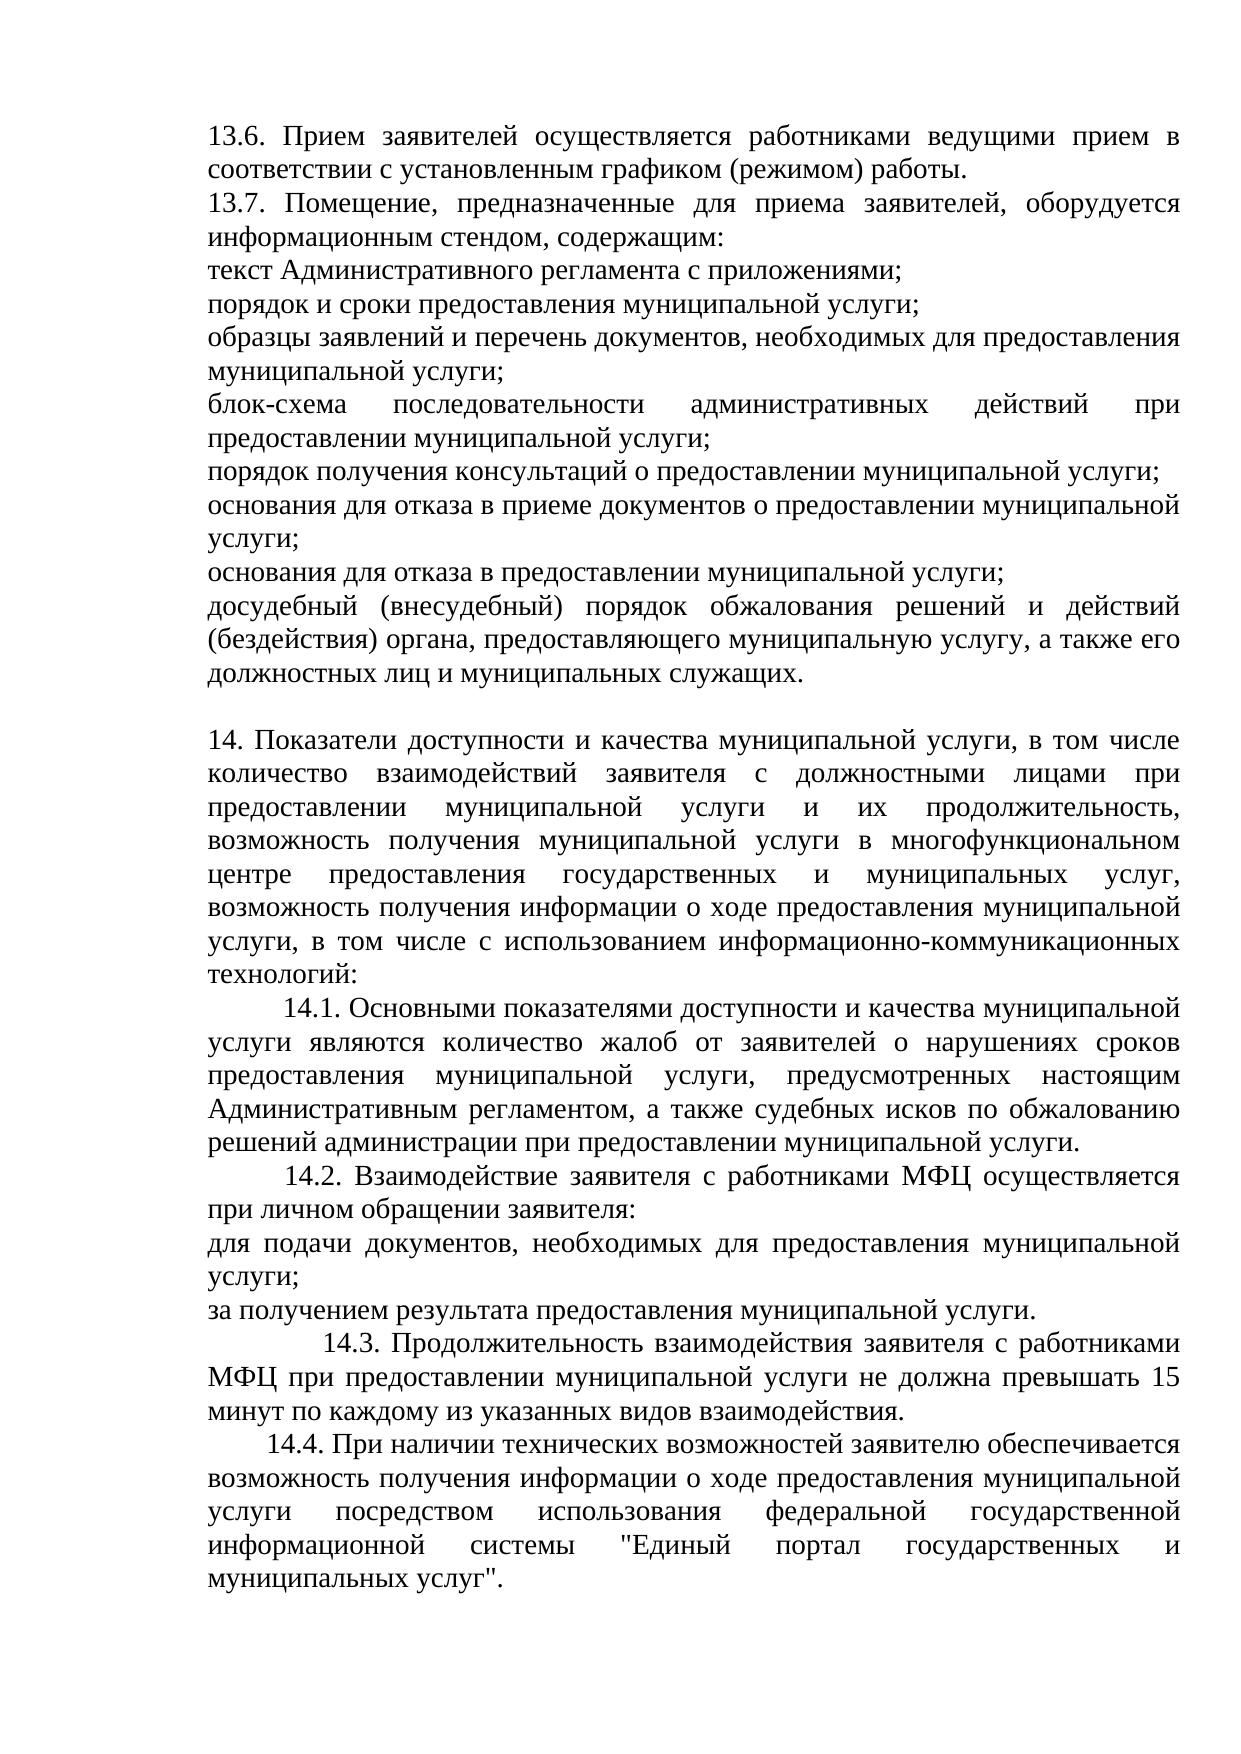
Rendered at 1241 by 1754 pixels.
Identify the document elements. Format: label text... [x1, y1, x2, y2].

text основания для отказа в приеме документов о предоставлении муниципальной услуги; [207, 487, 1181, 554]
text 14.2. Взаимодействие заявителя с работниками МФЦ осуществляется при личном обращении заявителя: [207, 1158, 1181, 1225]
text основания для отказа в предоставлении муниципальной услуги; [207, 554, 1181, 588]
text досудебный (внесудебный) порядок обжалования решений и действий (бездействия) органа, предоставляющего муниципальную услугу, а также его должностных лиц и муниципальных служащих. [207, 588, 1181, 688]
text текст Административного регламента с приложениями; [207, 252, 1181, 286]
text порядок и сроки предоставления муниципальной услуги; [207, 286, 1181, 319]
text 14.3. Продолжительность взаимодействия заявителя с работниками МФЦ при предоставлении муниципальной услуги не должна превышать 15 минут по каждому из указанных видов взаимодействия. [207, 1326, 1181, 1426]
text за получением результата предоставления муниципальной услуги. [207, 1292, 1181, 1326]
text 13.6. Прием заявителей осуществляется работниками ведущими прием в соответствии с установленным графиком (режимом) работы. [207, 118, 1181, 185]
text 13.7. Помещение, предназначенные для приема заявителей, оборудуется информационным стендом, содержащим: [207, 185, 1181, 252]
text 14. Показатели доступности и качества муниципальной услуги, в том числе количество взаимодействий заявителя с должностными лицами при предоставлении муниципальной услуги и их продолжительность, возможность получения муниципальной услуги в многофункциональном центре предоставления государственных и муниципальных услуг, возможность получения информации о ходе предоставления муниципальной услуги, в том числе с использованием информационно-коммуникационных технологий: [207, 722, 1181, 990]
text блок-схема последовательности административных действий при предоставлении муниципальной услуги; [207, 386, 1181, 453]
text для подачи документов, необходимых для предоставления муниципальной услуги; [207, 1225, 1181, 1292]
text 14.4. При наличии технических возможностей заявителю обеспечивается возможность получения информации о ходе предоставления муниципальной услуги посредством использования федеральной государственной информационной системы "Единый портал государственных и муниципальных услуг". [207, 1426, 1181, 1594]
text 14.1. Основными показателями доступности и качества муниципальной услуги являются количество жалоб от заявителей о нарушениях сроков предоставления муниципальной услуги, предусмотренных настоящим Административным регламентом, а также судебных исков по обжалованию решений администрации при предоставлении муниципальной услуги. [207, 990, 1181, 1158]
text порядок получения консультаций о предоставлении муниципальной услуги; [207, 453, 1181, 487]
text образцы заявлений и перечень документов, необходимых для предоставления муниципальной услуги; [207, 319, 1181, 386]
